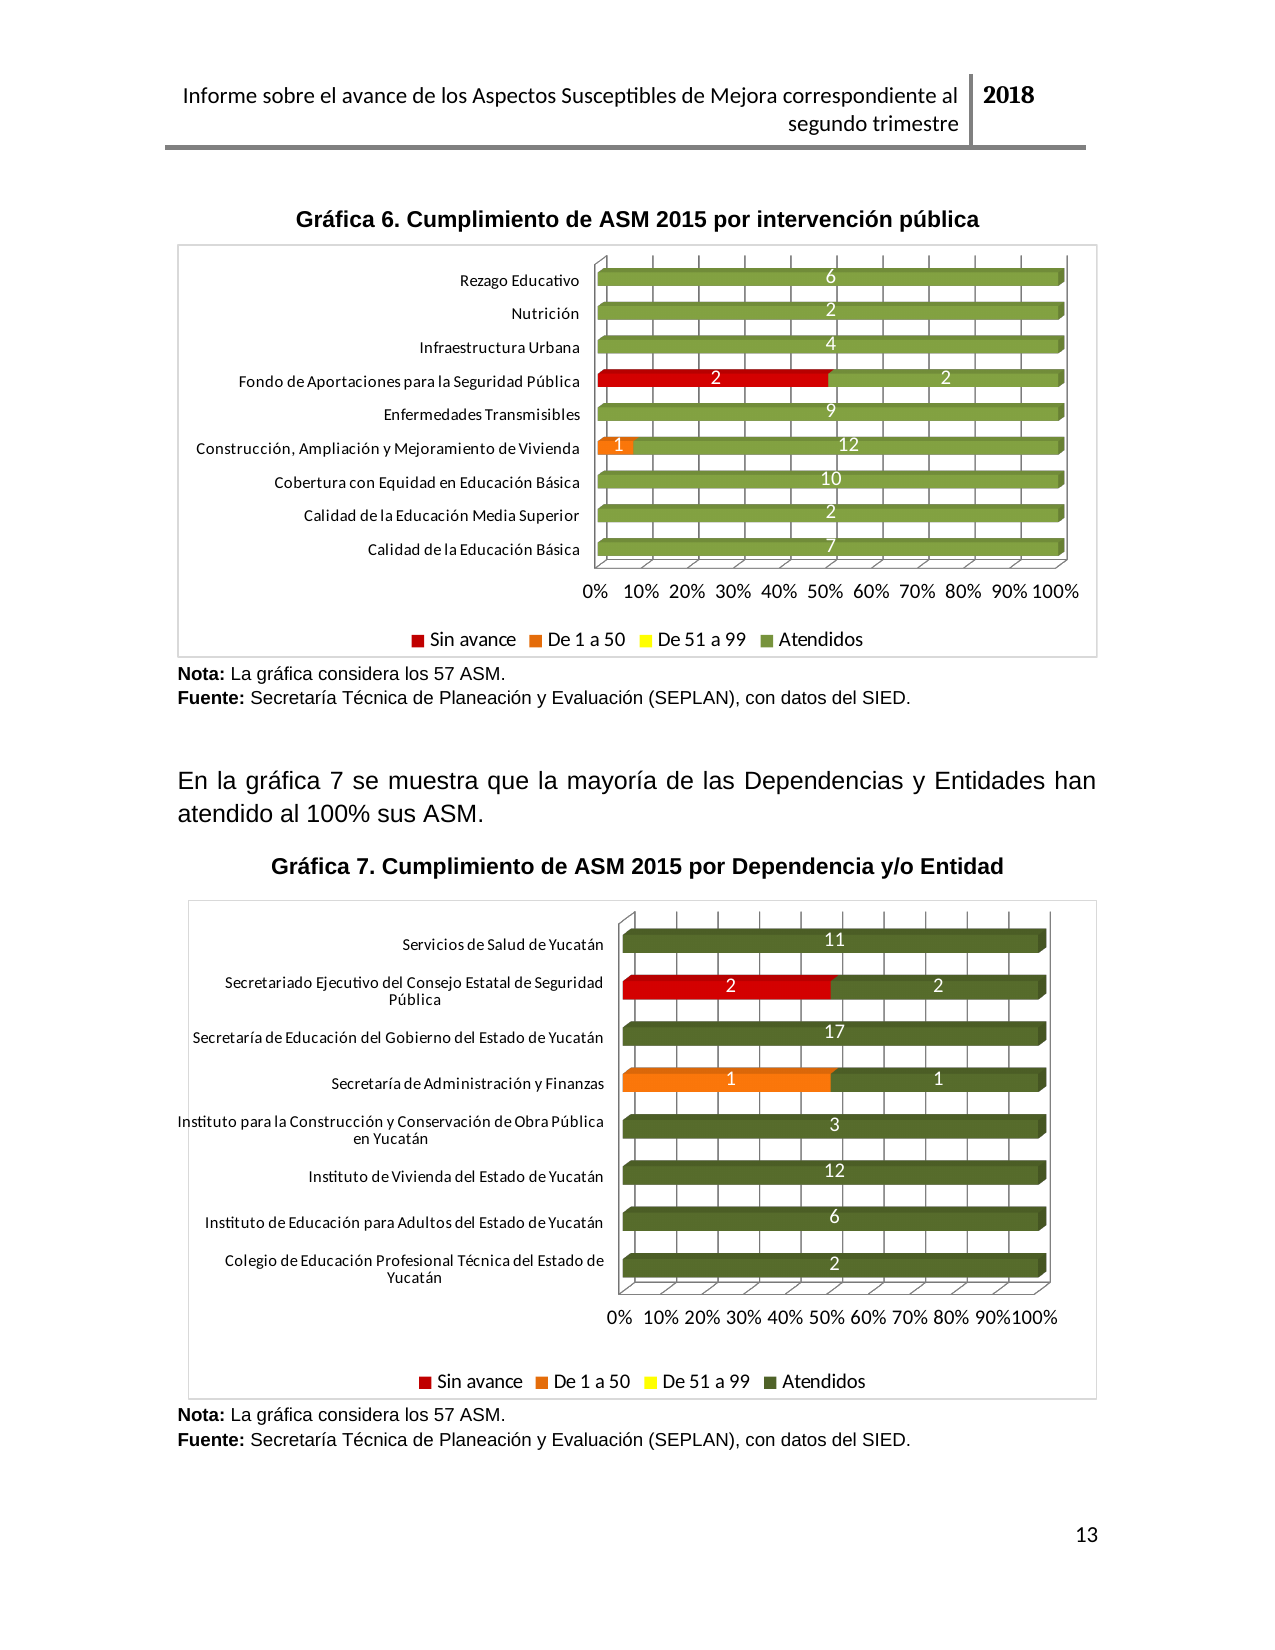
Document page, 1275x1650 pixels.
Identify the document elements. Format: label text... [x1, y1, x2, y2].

text Fuente: Secretaría Técnica de Planeación y Evaluación (SEPLAN), con datos del SIED. [177, 687, 1098, 709]
text Nota: La gráfica considera los 57 ASM. [177, 662, 1098, 684]
text En la gráfica 7 se muestra que la mayoría de las Dependencias y Entidades han atendido al 100% sus ASM. [177, 766, 1098, 827]
text Nota: La gráfica considera los 57 ASM. [177, 1404, 1098, 1426]
text Fuente: Secretaría Técnica de Planeación y Evaluación (SEPLAN), con datos del SIED. [177, 1429, 1098, 1450]
text Gráfica 6. Cumplimiento de ASM 2015 por intervención pública [177, 206, 1098, 232]
text Gráfica 7. Cumplimiento de ASM 2015 por Dependencia y/o Entidad [177, 853, 1098, 879]
